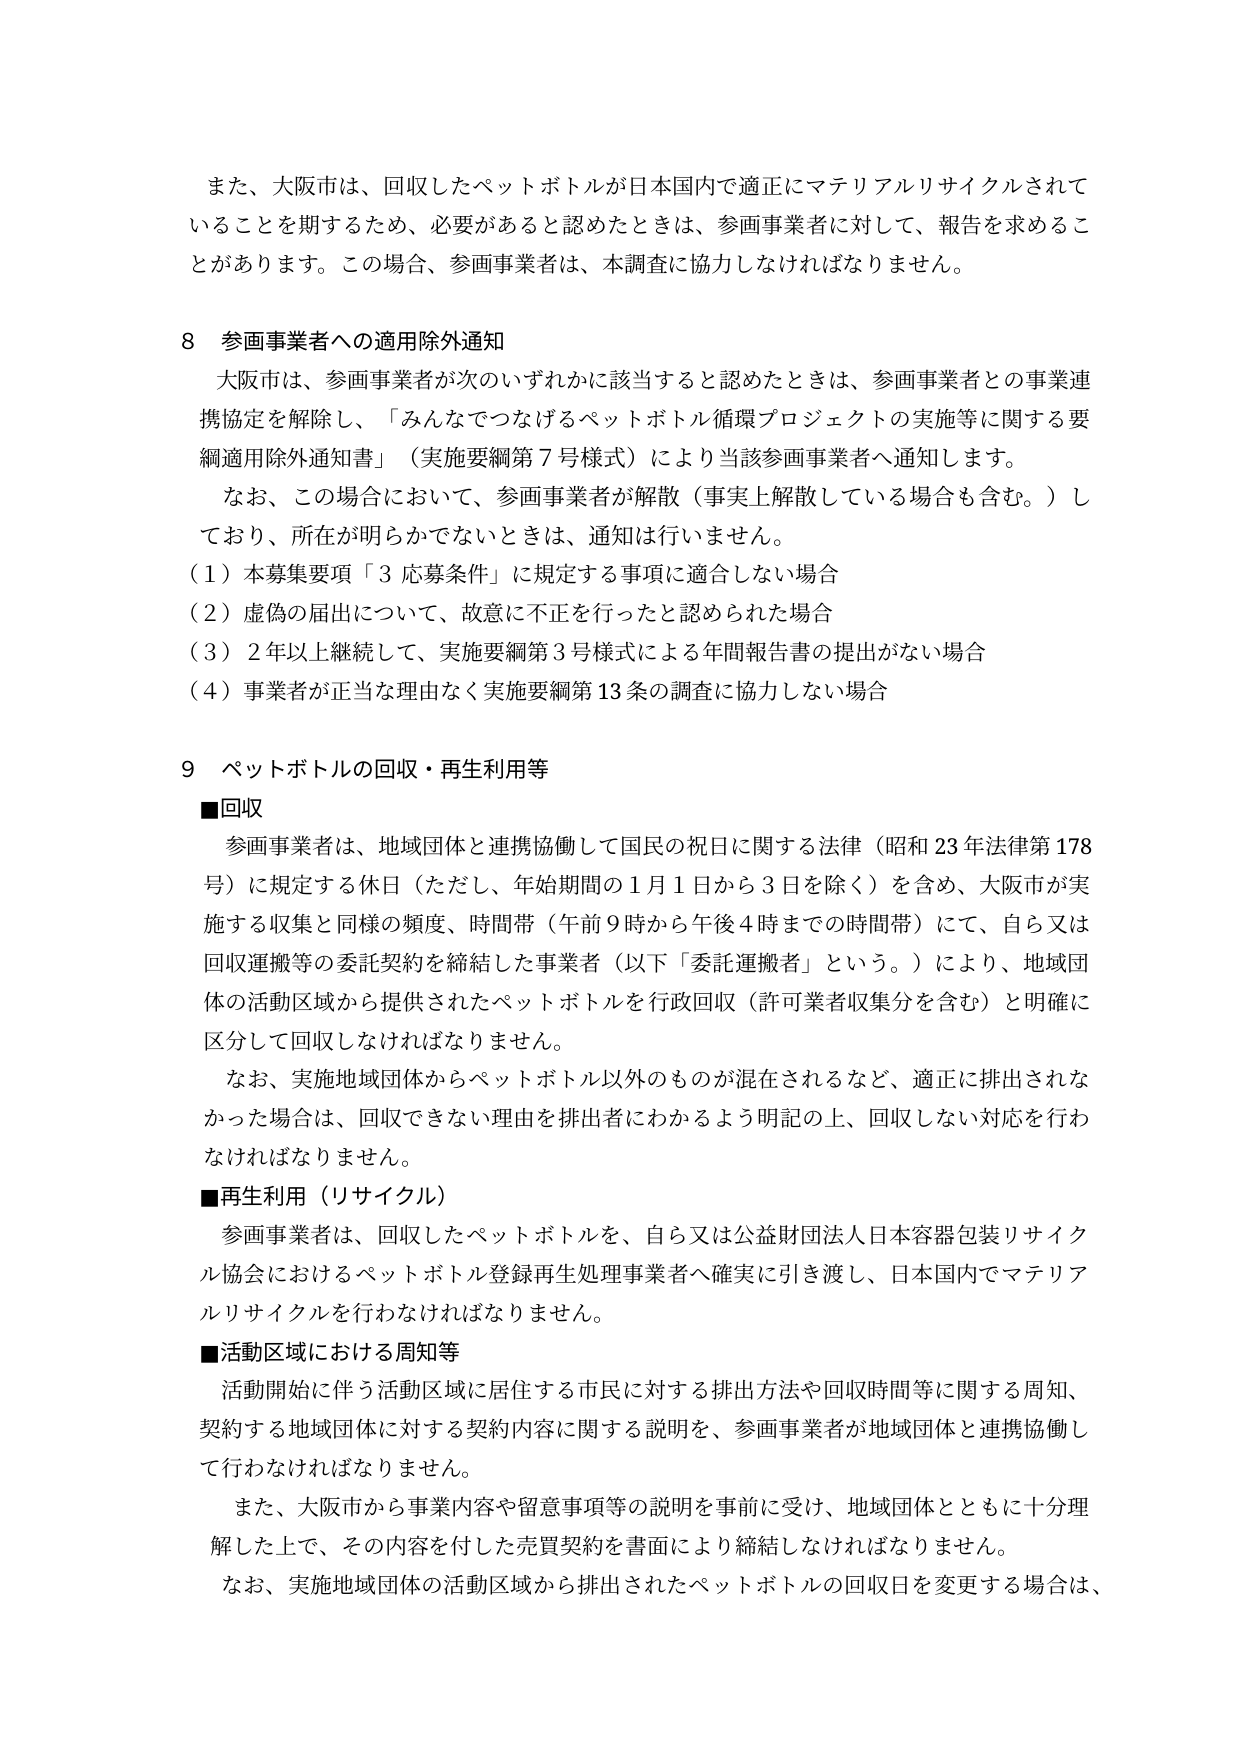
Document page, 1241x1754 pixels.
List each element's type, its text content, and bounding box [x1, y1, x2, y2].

text 参画事業者は、回収したペットボトルを、自ら又は公益財団法人日本容器包装リサイクル協会におけるペットボトル登録再生処理事業者へ確実に引き渡し、日本国内でマテリアルリサイクルを行わなければなりません。 [199, 1214, 1092, 1331]
text なお、この場合において、参画事業者が解散（事実上解散している場合も含む。）しており、所在が明らかでないときは、通知は行いません。 [199, 476, 1092, 554]
text なお、実施地域団体からペットボトル以外のものが混在されるなど、適正に排出されなかった場合は、回収できない理由を排出者にわかるよう明記の上、回収しない対応を行わなければなりません。 [203, 1059, 1092, 1176]
text （２）虚偽の届出について、故意に不正を行ったと認められた場合 [177, 593, 1092, 632]
text また、大阪市から事業内容や留意事項等の説明を事前に受け、地域団体とともに十分理解した上で、その内容を付した売買契約を書面により締結しなければなりません。 [210, 1486, 1092, 1564]
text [199, 1564, 1092, 1603]
text （３）２年以上継続して、実施要綱第３号様式による年間報告書の提出がない場合 [177, 632, 1092, 671]
text 活動開始に伴う活動区域に居住する市民に対する排出方法や回収時間等に関する周知、契約する地域団体に対する契約内容に関する説明を、参画事業者が地域団体と連携協働して行わなければなりません。 [199, 1370, 1092, 1486]
text ８ 参画事業者への適用除外通知 [177, 321, 1092, 360]
text ■活動区域における周知等 [177, 1331, 1092, 1370]
text ■再生利用（リサイクル） [177, 1176, 1092, 1214]
text （１）本募集要項「３ 応募条件」に規定する事項に適合しない場合 [177, 554, 1092, 593]
text 大阪市は、参画事業者が次のいずれかに該当すると認めたときは、参画事業者との事業連携協定を解除し、「みんなでつなげるペットボトル循環プロジェクトの実施等に関する要綱適用除外通知書」（実施要綱第７号様式）により当該参画事業者へ通知します。 [199, 360, 1092, 476]
text ■回収 [177, 787, 1092, 826]
text （４）事業者が正当な理由なく実施要綱第13条の調査に協力しない場合 [177, 671, 1092, 709]
text また、大阪市は、回収したペットボトルが日本国内で適正にマテリアルリサイクルされていることを期するため、必要があると認めたときは、参画事業者に対して、報告を求めることがあります。この場合、参画事業者は、本調査に協力しなければなりません。 [177, 165, 1092, 282]
text ９ ペットボトルの回収・再生利用等 [177, 748, 1092, 787]
text 参画事業者は、地域団体と連携協働して国民の祝日に関する法律（昭和23年法律第178号）に規定する休日（ただし、年始期間の１月１日から３日を除く）を含め、大阪市が実施する収集と同様の頻度、時間帯（午前９時から午後４時までの時間帯）にて、自ら又は回収運搬等の委託契約を締結した事業者（以下「委託運搬者」という。）により、地域団体の活動区域から提供されたペットボトルを行政回収（許可業者収集分を含む）と明確に区分して回収しなければなりません。 [203, 826, 1092, 1059]
